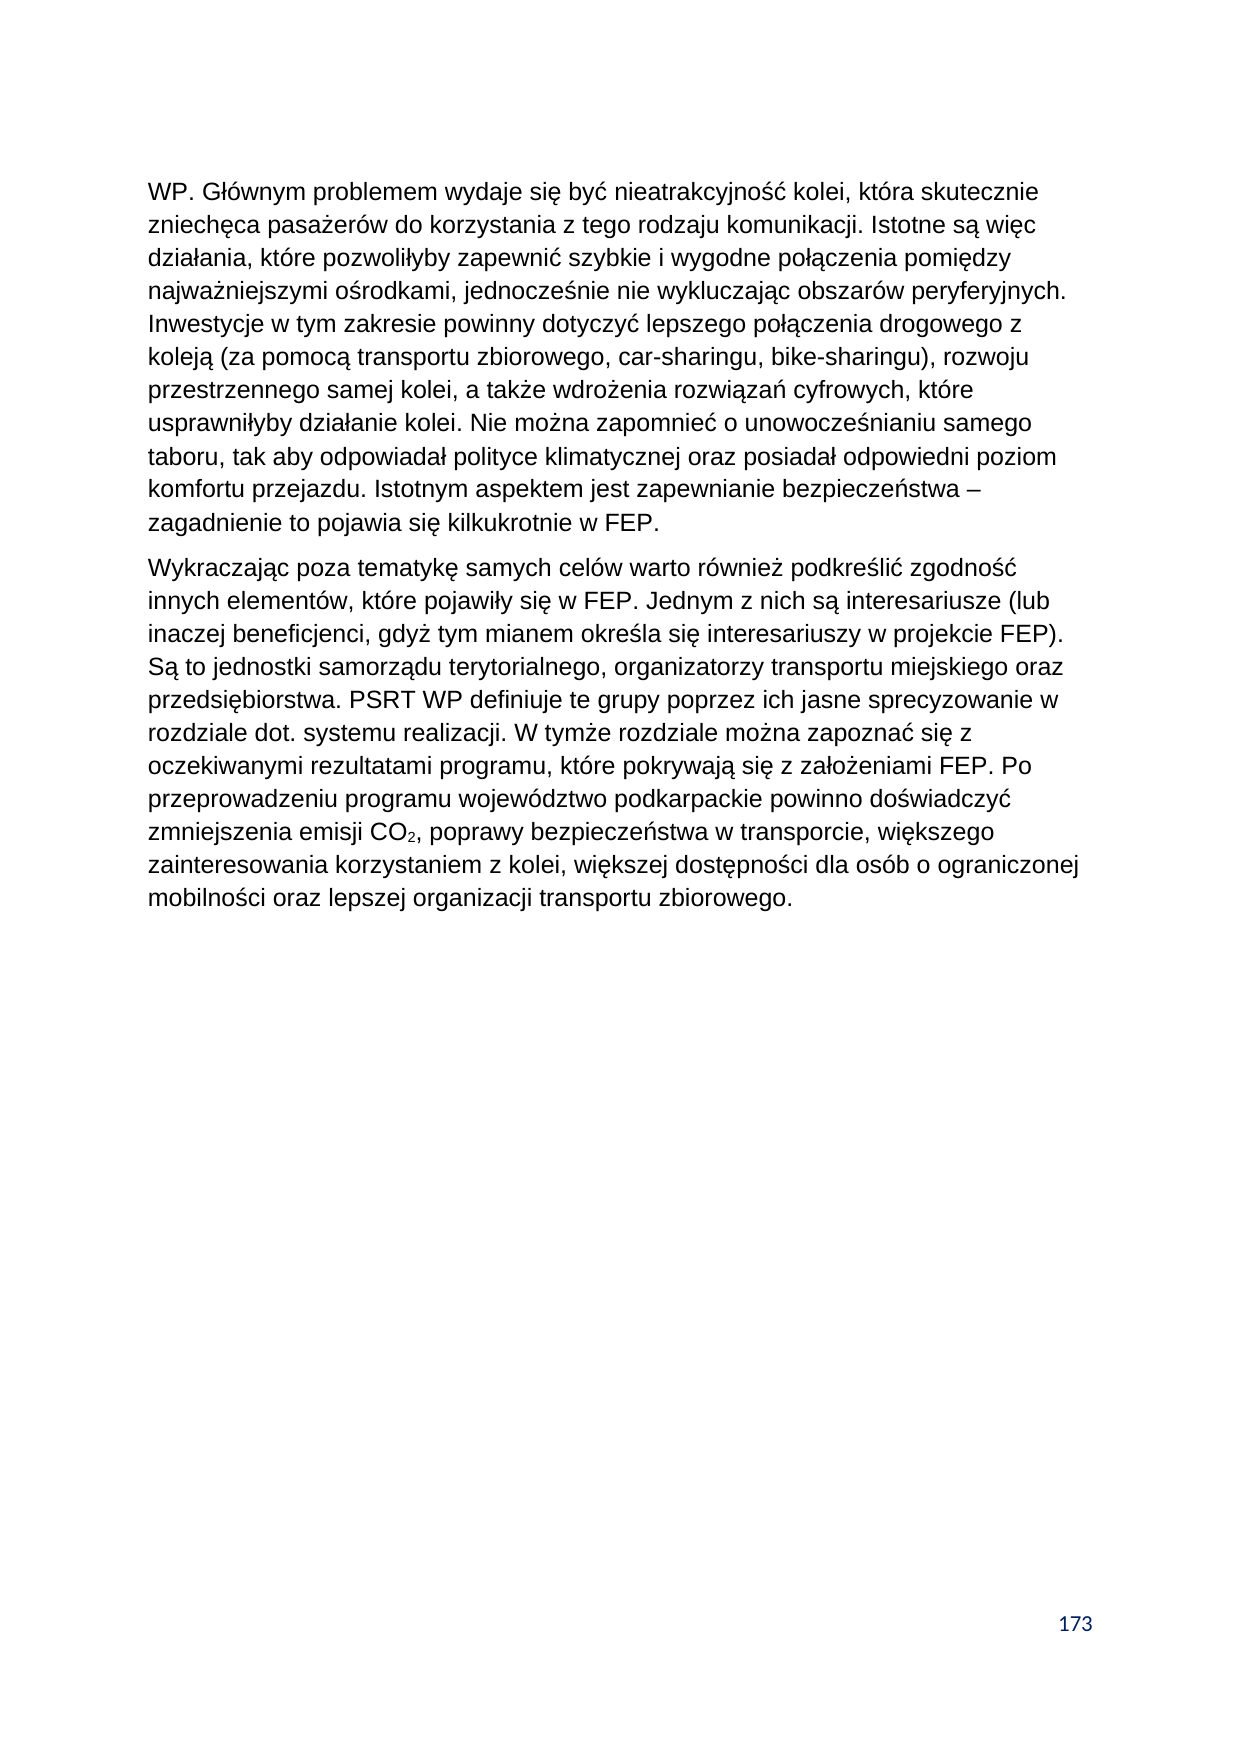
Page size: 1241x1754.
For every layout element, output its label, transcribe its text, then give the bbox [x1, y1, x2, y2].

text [148, 177, 1093, 536]
text Wykraczając poza tematykę samych celów warto również podkreślić zgodność innych elementów, które pojawiły się w FEP. Jednym z nich są interesariusze (lub inaczej beneficjenci, gdyż tym mianem określa się interesariuszy w projekcie FEP). Są to jednostki samorządu terytorialnego, organizatorzy transportu miejskiego oraz przedsiębiorstwa. PSRT WP definiuje te grupy poprzez ich jasne sprecyzowanie w rozdziale dot. systemu realizacji. W tymże rozdziale można zapoznać się z oczekiwanymi rezultatami programu, które pokrywają się z założeniami FEP. Po przeprowadzeniu programu województwo podkarpackie powinno doświadczyć zmniejszenia emisji CO2, poprawy bezpieczeństwa w transporcie, większego zainteresowania korzystaniem z kolei, większej dostępności dla osób o ograniczonej mobilności oraz lepszej organizacji transportu zbiorowego. [148, 553, 1093, 912]
